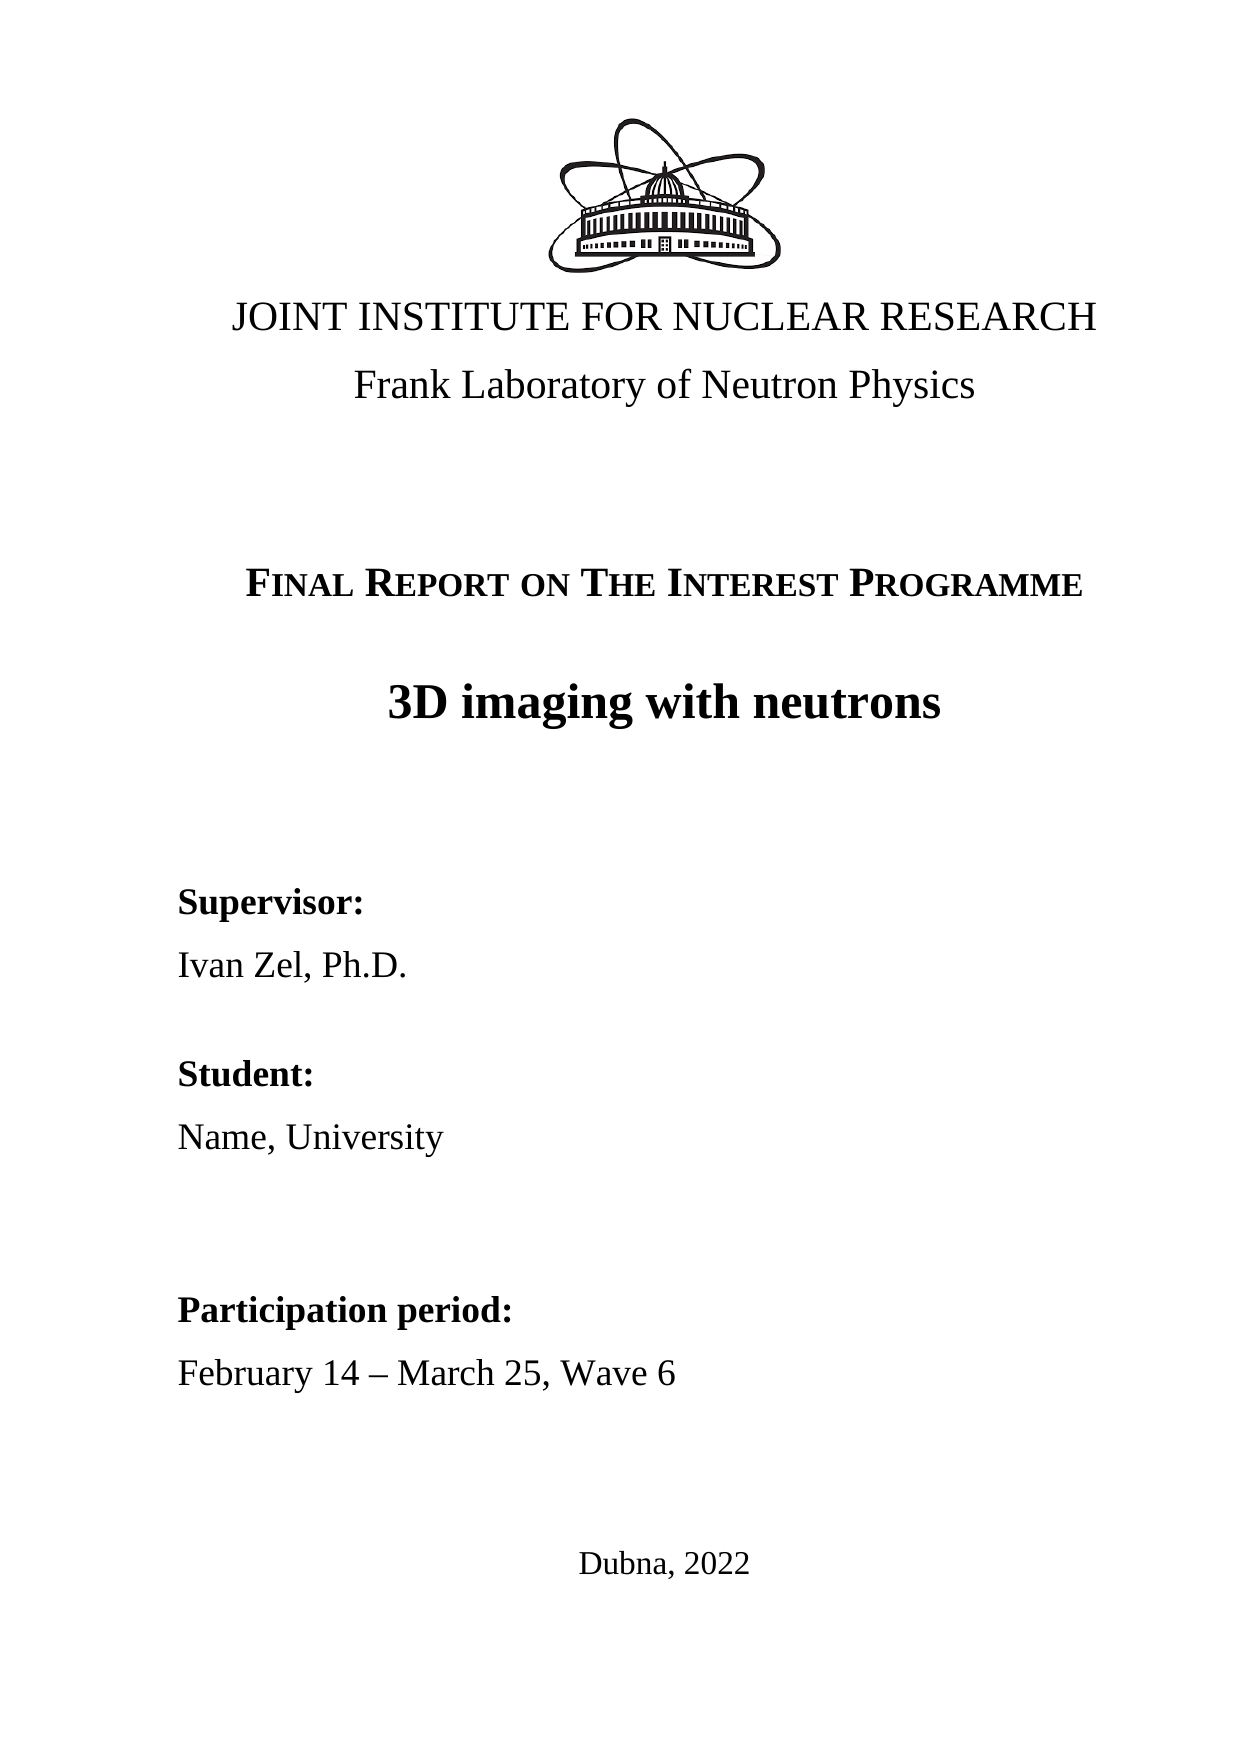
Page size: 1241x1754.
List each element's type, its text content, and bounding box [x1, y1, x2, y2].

text Dubna, 2022 [177, 1543, 1152, 1581]
text Ivan Zel, Ph.D. [177, 942, 1152, 986]
text JOINT INSTITUTE FOR NUCLEAR RESEARCH [177, 291, 1152, 339]
text Name, University [177, 1115, 1152, 1158]
text Student: [177, 1052, 1152, 1095]
text Participation period: [177, 1287, 1152, 1330]
text February 14 – March 25, Wave 6 [177, 1350, 1152, 1393]
picture [548, 118, 781, 273]
text FINAL REPORT ON THE INTEREST PROGRAMME [177, 557, 1152, 605]
text 3D imaging with neutrons [177, 671, 1152, 729]
text Supervisor: [177, 879, 1152, 922]
text Frank Laboratory of Neutron Physics [177, 360, 1152, 408]
